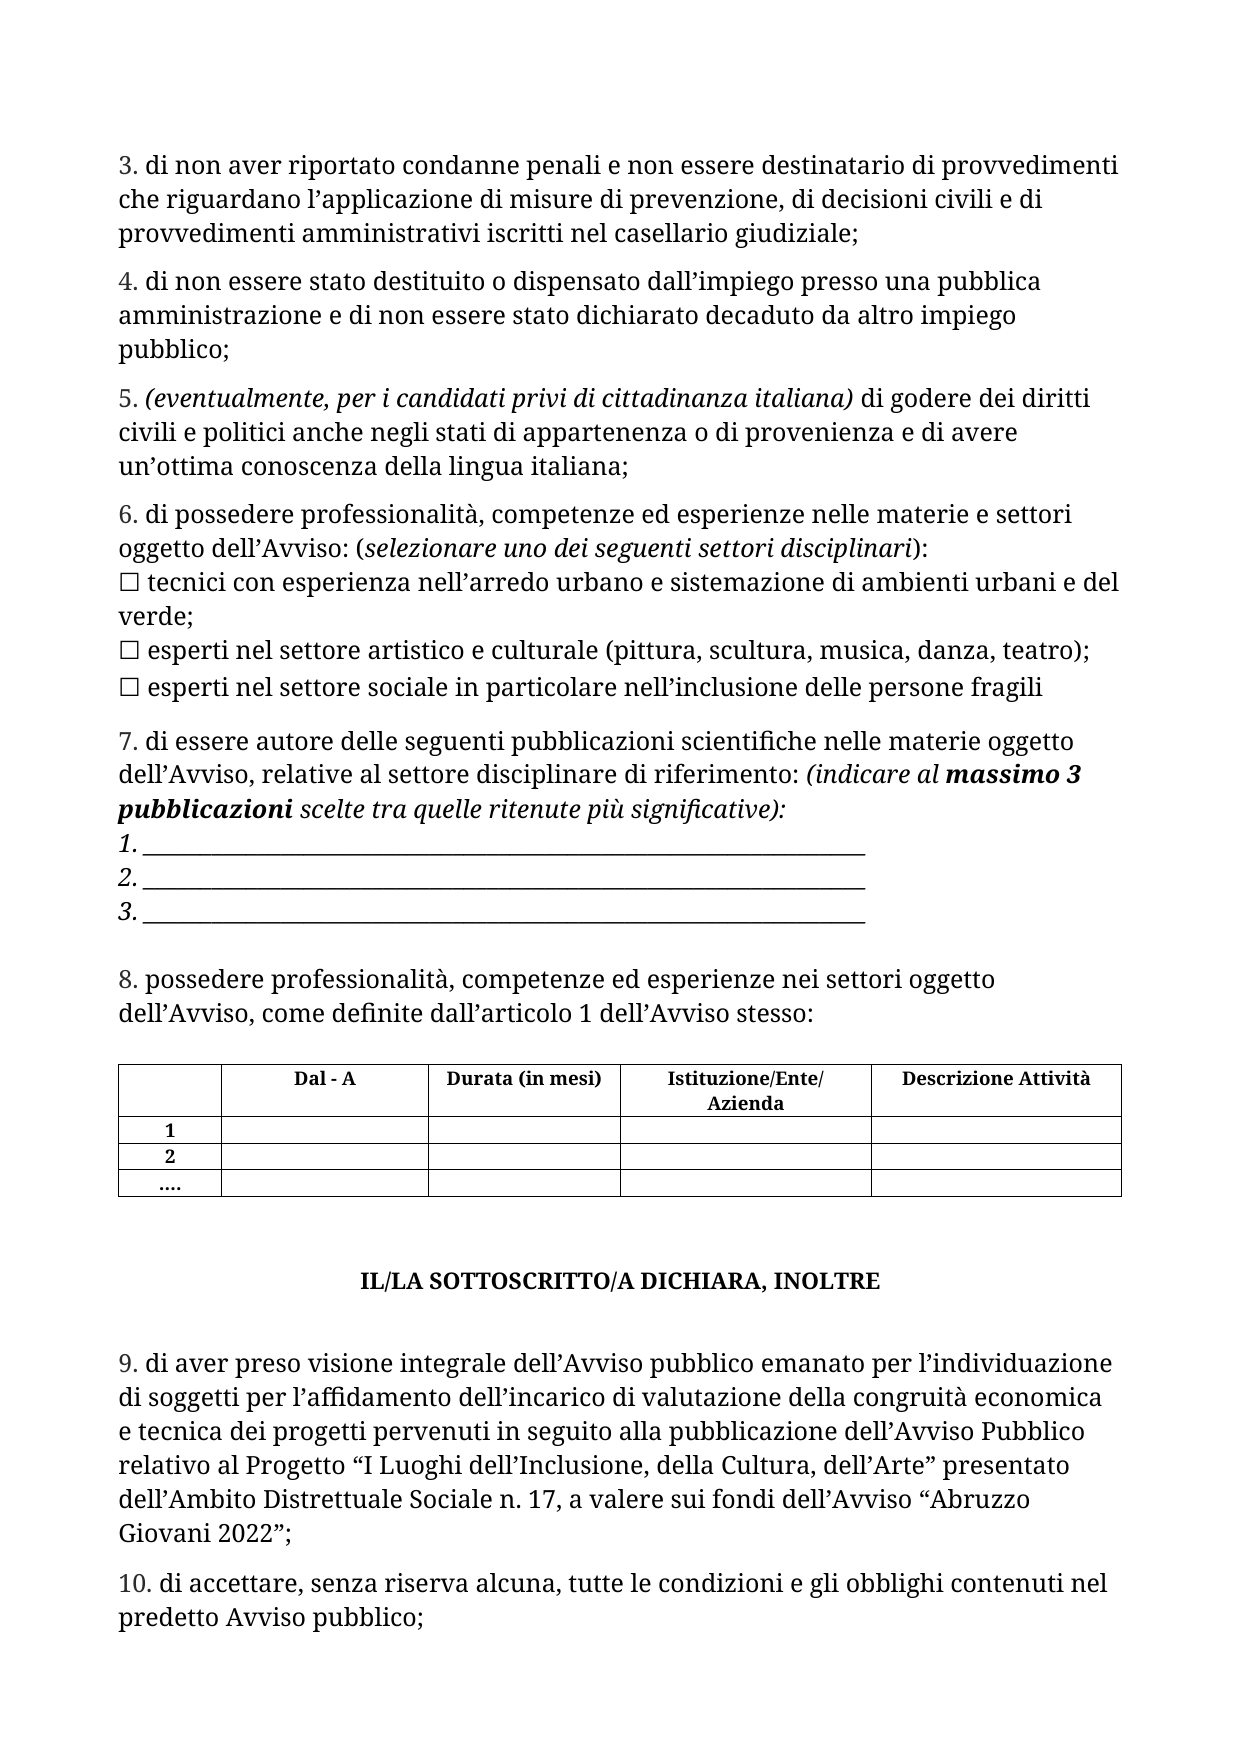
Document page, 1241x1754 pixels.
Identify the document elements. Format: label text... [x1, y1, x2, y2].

table_cell [621, 1117, 871, 1142]
text 9. di aver preso visione integrale dell’Avviso pubblico emanato per l’individuazione di soggetti per l’affidamento dell’incarico di valutazione della congruità economica e tecnica dei progetti pervenuti in seguito alla pubblicazione dell’Avviso Pubblico relativo al Progetto “I Luoghi dell’Inclusione, della Cultura, dell’Arte” presentato dell’Ambito Distrettuale Sociale n. 17, a valere sui fondi dell’Avviso “Abruzzo Giovani 2022”; [118, 1346, 1122, 1550]
table_cell [222, 1117, 428, 1142]
table_header Dal - A [222, 1065, 428, 1116]
table_cell [429, 1170, 620, 1196]
table_cell [872, 1170, 1121, 1196]
table_header Istituzione/Ente/Azienda [621, 1065, 871, 1116]
table_cell [621, 1170, 871, 1196]
table_cell 2 [119, 1144, 221, 1169]
table_cell [621, 1144, 871, 1169]
text 7. di essere autore delle seguenti pubblicazioni scientifiche nelle materie oggetto dell’Avviso, relative al settore disciplinare di riferimento: (indicare al massimo 3 pubblicazioni scelte tra quelle ritenute più significative): [118, 723, 1122, 825]
text 4. di non essere stato destituito o dispensato dall’impiego presso una pubblica amministrazione e di non essere stato dichiarato decaduto da altro impiego pubblico; [118, 264, 1122, 366]
text 3. di non aver riportato condanne penali e non essere destinatario di provvedimenti che riguardano l’applicazione di misure di prevenzione, di decisioni civili e di provvedimenti amministrativi iscritti nel casellario giudiziale; [118, 148, 1122, 250]
text 2. _______________________________________________________________ [118, 859, 1122, 893]
text ☐ esperti nel settore artistico e culturale (pittura, scultura, musica, danza, teatro); [118, 633, 1122, 667]
table_header Durata (in mesi) [429, 1065, 620, 1116]
text ☐ tecnici con esperienza nell’arredo urbano e sistemazione di ambienti urbani e del verde; [118, 565, 1122, 633]
table_cell [429, 1117, 620, 1142]
table_cell [872, 1144, 1121, 1169]
text 3. _______________________________________________________________ [118, 893, 1122, 927]
table_cell …. [119, 1170, 221, 1196]
text 10. di accettare, senza riserva alcuna, tutte le condizioni e gli obblighi contenuti nel predetto Avviso pubblico; [118, 1566, 1122, 1634]
text IL/LA SOTTOSCRITTO/A DICHIARA, INOLTRE [118, 1265, 1122, 1296]
text ☐ esperti nel settore sociale in particolare nell’inclusione delle persone fragili [118, 670, 1122, 704]
table_header Descrizione Attività [872, 1065, 1121, 1116]
table_header [119, 1065, 221, 1116]
table_cell [429, 1144, 620, 1169]
table_cell [222, 1144, 428, 1169]
table_cell 1 [119, 1117, 221, 1142]
text 6. di possedere professionalità, competenze ed esperienze nelle materie e settori oggetto dell’Avviso: (selezionare uno dei seguenti settori disciplinari): [118, 497, 1122, 565]
text 1. _______________________________________________________________ [118, 825, 1122, 859]
text 5. (eventualmente, per i candidati privi di cittadinanza italiana) di godere dei diritti civili e politici anche negli stati di appartenenza o di provenienza e di avere un’ottima conoscenza della lingua italiana; [118, 380, 1122, 482]
table_cell [872, 1117, 1121, 1142]
table_cell [222, 1170, 428, 1196]
text 8. possedere professionalità, competenze ed esperienze nei settori oggetto dell’Avviso, come definite dall’articolo 1 dell’Avviso stesso: [118, 962, 1122, 1030]
